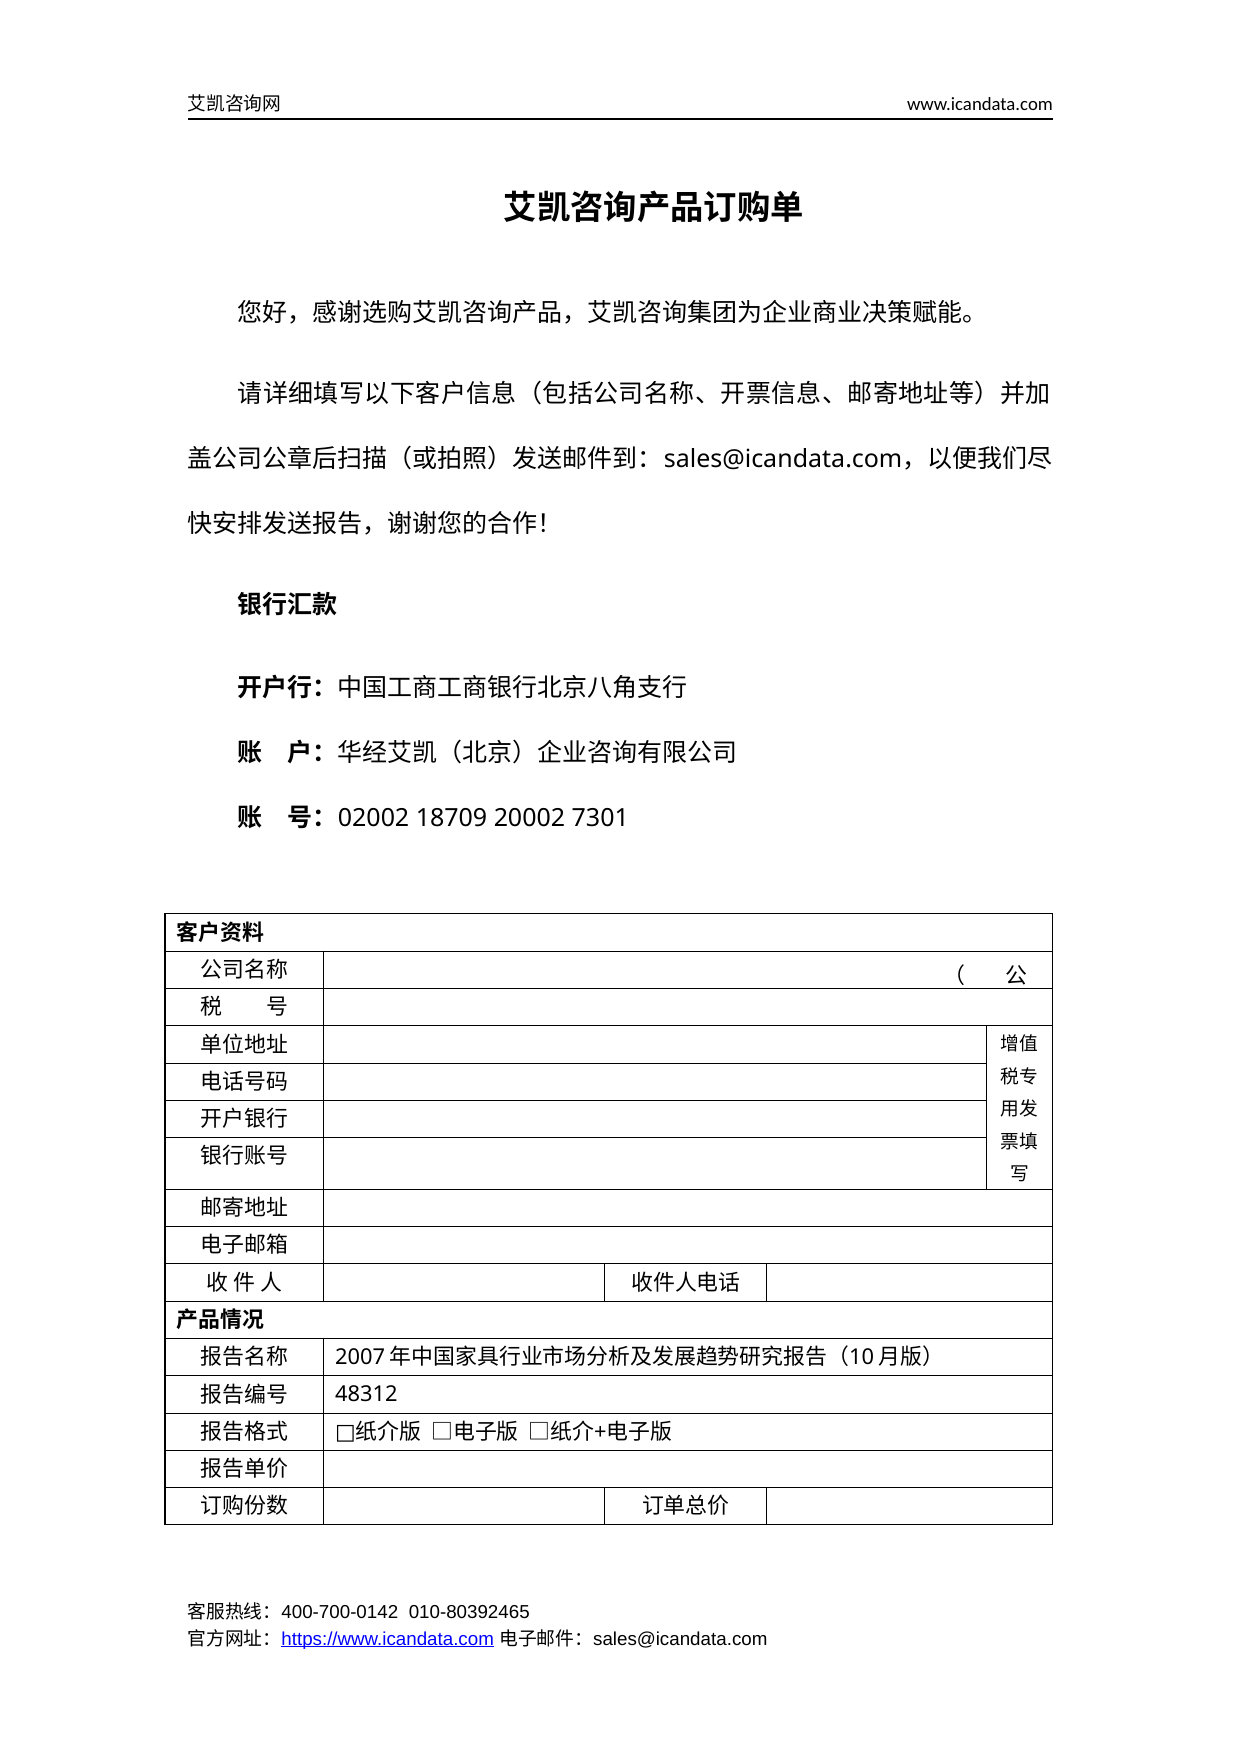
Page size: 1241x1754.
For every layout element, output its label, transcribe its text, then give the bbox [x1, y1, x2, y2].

table_cell [324, 1064, 986, 1100]
text 您好，感谢选购艾凯咨询产品，艾凯咨询集团为企业商业决策赋能。 [187, 278, 1053, 343]
table_cell 电话号码 [166, 1064, 323, 1100]
table_cell 邮寄地址 [166, 1190, 323, 1226]
table_cell 增值税专用发票填写 [987, 1026, 1052, 1189]
table_cell [324, 1488, 604, 1524]
text 请详细填写以下客户信息（包括公司名称、开票信息、邮寄地址等）并加盖公司公章后扫描（或拍照）发送邮件到：sales@icandata.com，以便我们尽快安排发送报告，谢谢您的合作！ [187, 359, 1053, 554]
text 开户行：中国工商工商银行北京八角支行 [187, 653, 1053, 718]
table_cell 电子邮箱 [166, 1227, 323, 1263]
text 艾凯咨询产品订购单 [187, 172, 1053, 237]
table_cell 产品情况 [166, 1302, 1052, 1338]
table_cell 收件人电话 [605, 1264, 766, 1301]
table_cell [324, 1101, 986, 1137]
table_cell [324, 989, 1052, 1025]
table_cell 单位地址 [166, 1026, 323, 1062]
table_cell 公司名称 [166, 952, 323, 988]
text 账 户：华经艾凯（北京）企业咨询有限公司 [187, 718, 1053, 783]
table_cell 开户银行 [166, 1101, 323, 1137]
table_cell 报告编号 [166, 1376, 323, 1412]
table_cell 订单总价 [605, 1488, 766, 1524]
table_cell 2007年中国家具行业市场分析及发展趋势研究报告（10月版） [324, 1339, 1052, 1375]
table_cell 银行账号 [166, 1138, 323, 1189]
table_cell [767, 1264, 1052, 1301]
table_cell [324, 1264, 604, 1301]
table_cell □纸介版 □电子版 □纸介+电子版 [324, 1414, 1052, 1450]
table_cell 报告单价 [166, 1451, 323, 1487]
table_cell [324, 952, 1052, 988]
table_cell [324, 1451, 1052, 1487]
table_cell [324, 1026, 986, 1062]
table_cell 报告名称 [166, 1339, 323, 1375]
table_cell 报告格式 [166, 1414, 323, 1450]
table_cell 收 件 人 [166, 1264, 323, 1301]
table_cell [324, 1190, 1052, 1226]
table_cell [767, 1488, 1052, 1524]
table_cell 48312 [324, 1376, 1052, 1412]
table_cell 订购份数 [166, 1488, 323, 1524]
text 银行汇款 [187, 570, 1053, 635]
table_header 客户资料 [166, 914, 1052, 951]
text 账 号：02002 18709 20002 7301 [187, 783, 1053, 848]
table_cell 税 号 [166, 989, 323, 1025]
table_cell [324, 1138, 986, 1189]
table_cell [324, 1227, 1052, 1263]
